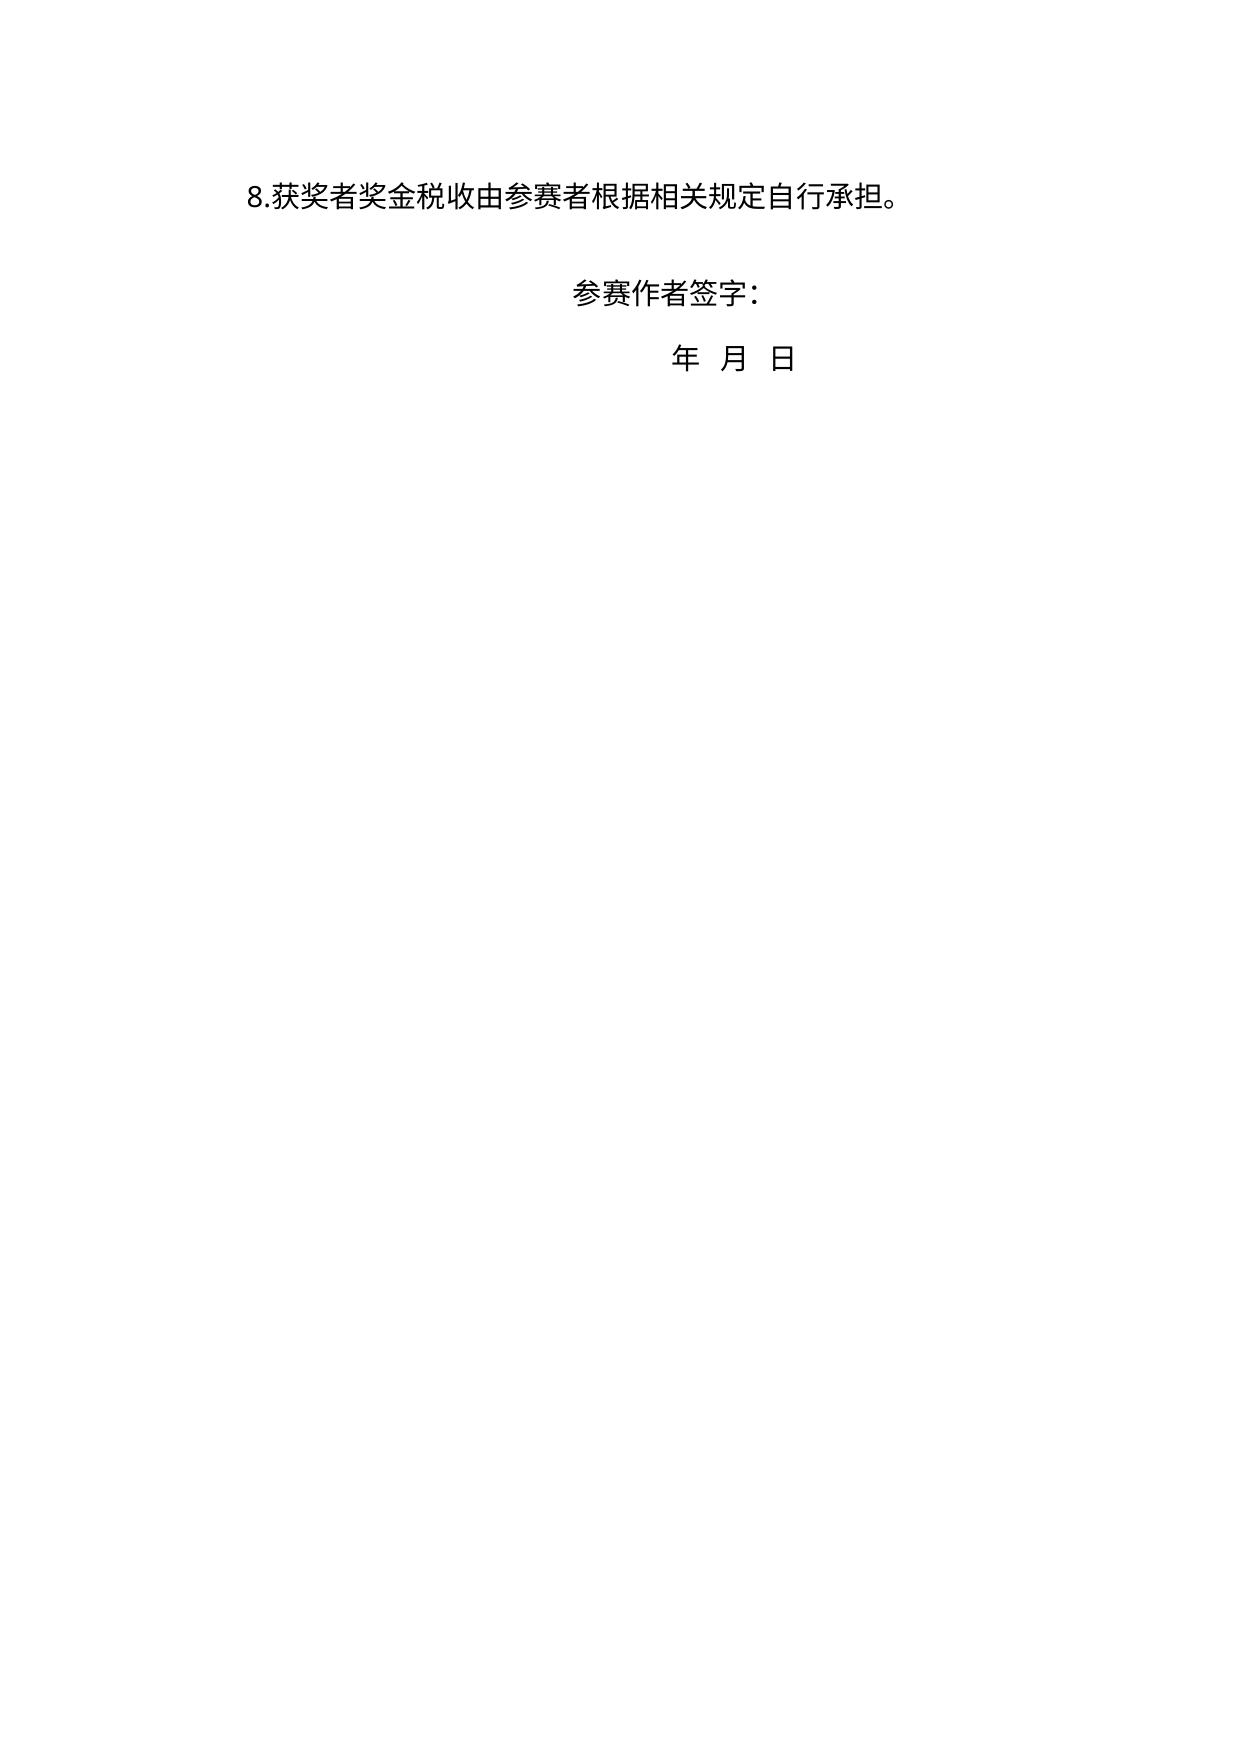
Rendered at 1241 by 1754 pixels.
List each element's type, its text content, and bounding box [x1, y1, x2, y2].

text 8.获奖者奖金税收由参赛者根据相关规定自行承担。 [187, 162, 1053, 227]
text 参赛作者签字： [187, 259, 1053, 324]
text 年 月 日 [187, 324, 1053, 389]
